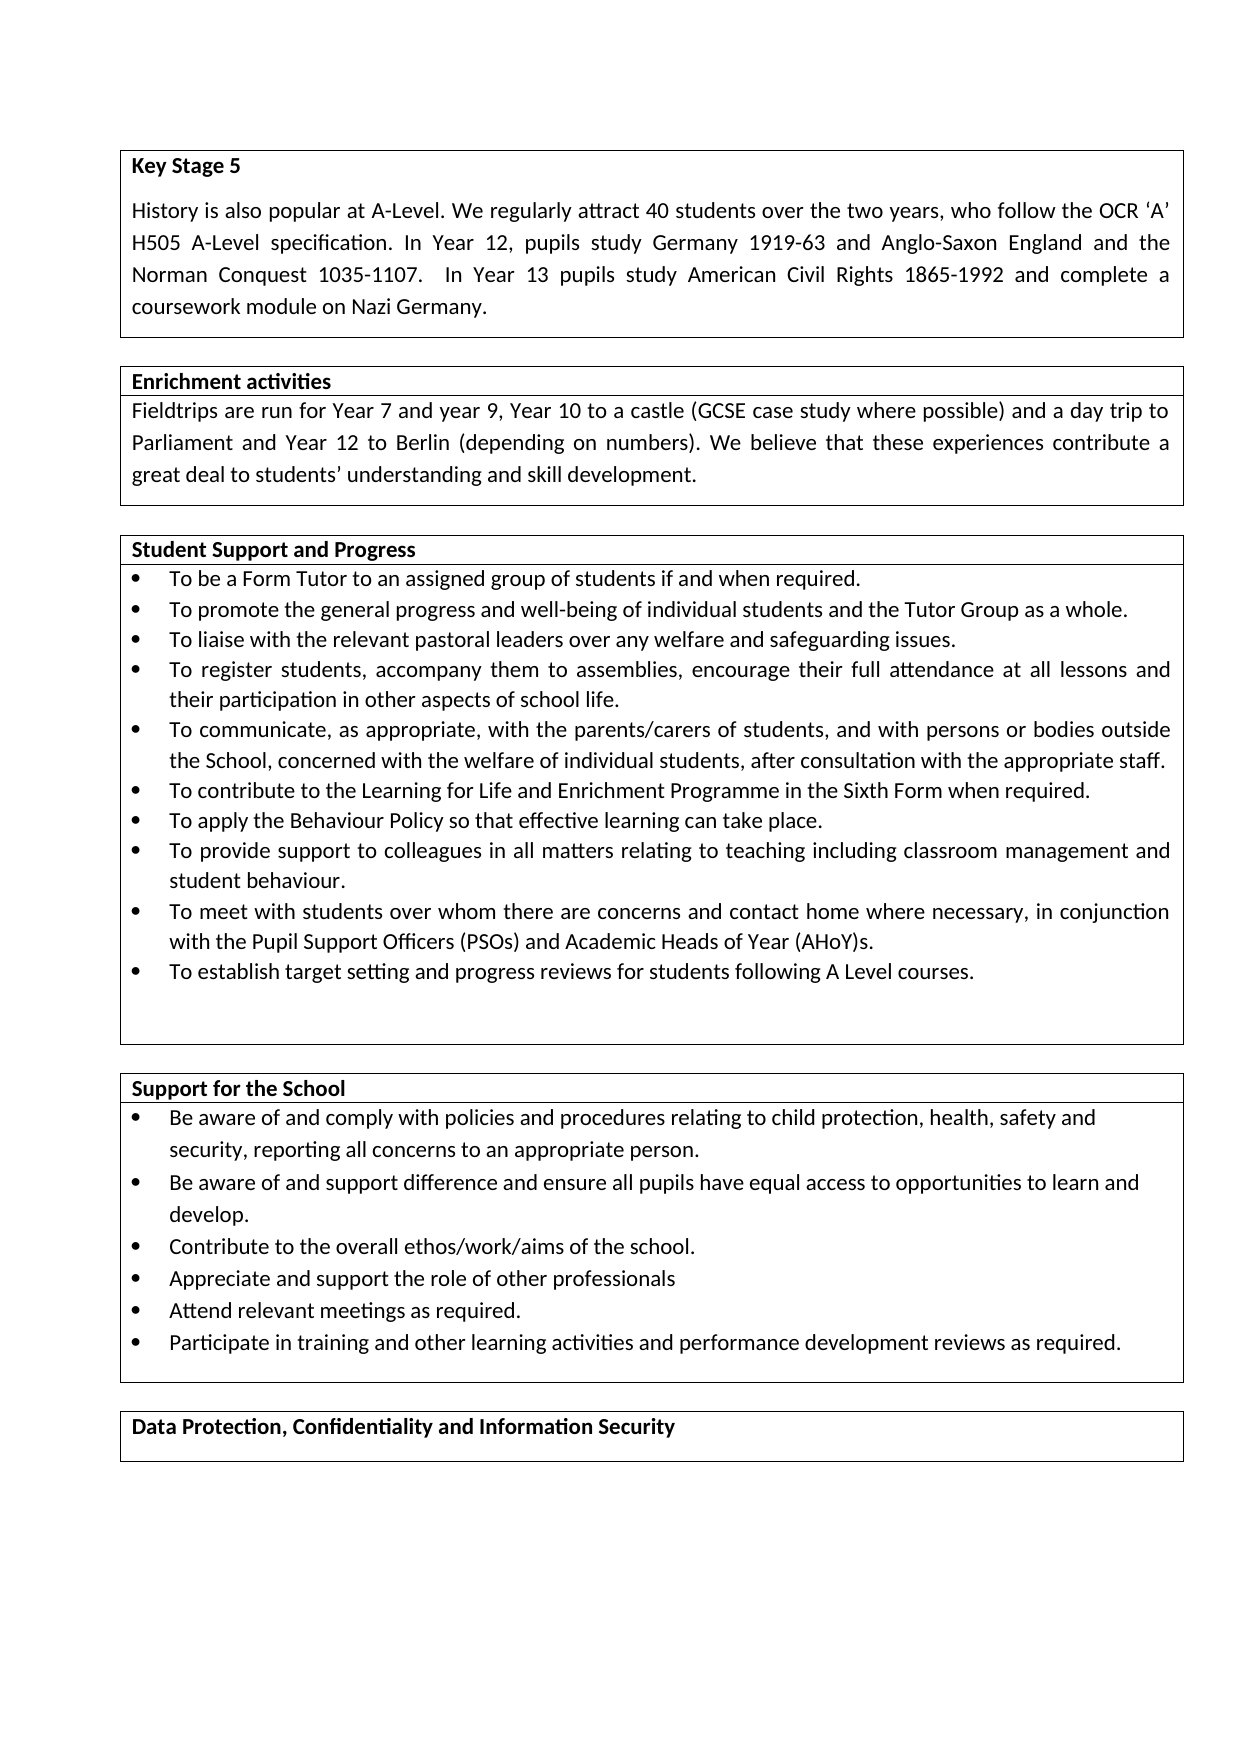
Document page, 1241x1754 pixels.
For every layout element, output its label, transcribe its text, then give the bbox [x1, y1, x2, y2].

table_cell Be aware of and comply with policies and procedures relating to child protection, health, safety and security, reporting all concerns to an appropriate person. Be aware of and support difference and ensure all pupils have equal access to opportunities to learn and develop. Contribute to the overall ethos/work/aims of the school. Appreciate and support the role of other professionals Attend relevant meetings as required. Participate in training and other learning activities and performance development reviews as required. [121, 1103, 1183, 1382]
table_cell Fieldtrips are run for Year 7 and year 9, Year 10 to a castle (GCSE case study where possible) and a day trip to Parliament and Year 12 to Berlin (depending on numbers). We believe that these experiences contribute a great deal to students’ understanding and skill development. [121, 396, 1183, 505]
table_header Data Protection, Confidentiality and Information Security [121, 1412, 1183, 1461]
table_cell To be a Form Tutor to an assigned group of students if and when required. To promote the general progress and well-being of individual students and the Tutor Group as a whole. To liaise with the relevant pastoral leaders over any welfare and safeguarding issues. To register students, accompany them to assemblies, encourage their full attendance at all lessons and their participation in other aspects of school life. To communicate, as appropriate, with the parents/carers of students, and with persons or bodies outside the School, concerned with the welfare of individual students, after consultation with the appropriate staff. To contribute to the Learning for Life and Enrichment Programme in the Sixth Form when required. To apply the Behaviour Policy so that effective learning can take place. To provide support to colleagues in all matters relating to teaching including classroom management and student behaviour. To meet with students over whom there are concerns and contact home where necessary, in conjunction with the Pupil Support Officers (PSOs) and Academic Heads of Year (AHoY)s. To establish target setting and progress reviews for students following A Level courses. [121, 565, 1183, 1044]
table_header Student Support and Progress [121, 536, 1183, 563]
table_header Support for the School [121, 1074, 1183, 1102]
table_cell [121, 151, 1183, 337]
table_header Enrichment activities [121, 367, 1183, 395]
